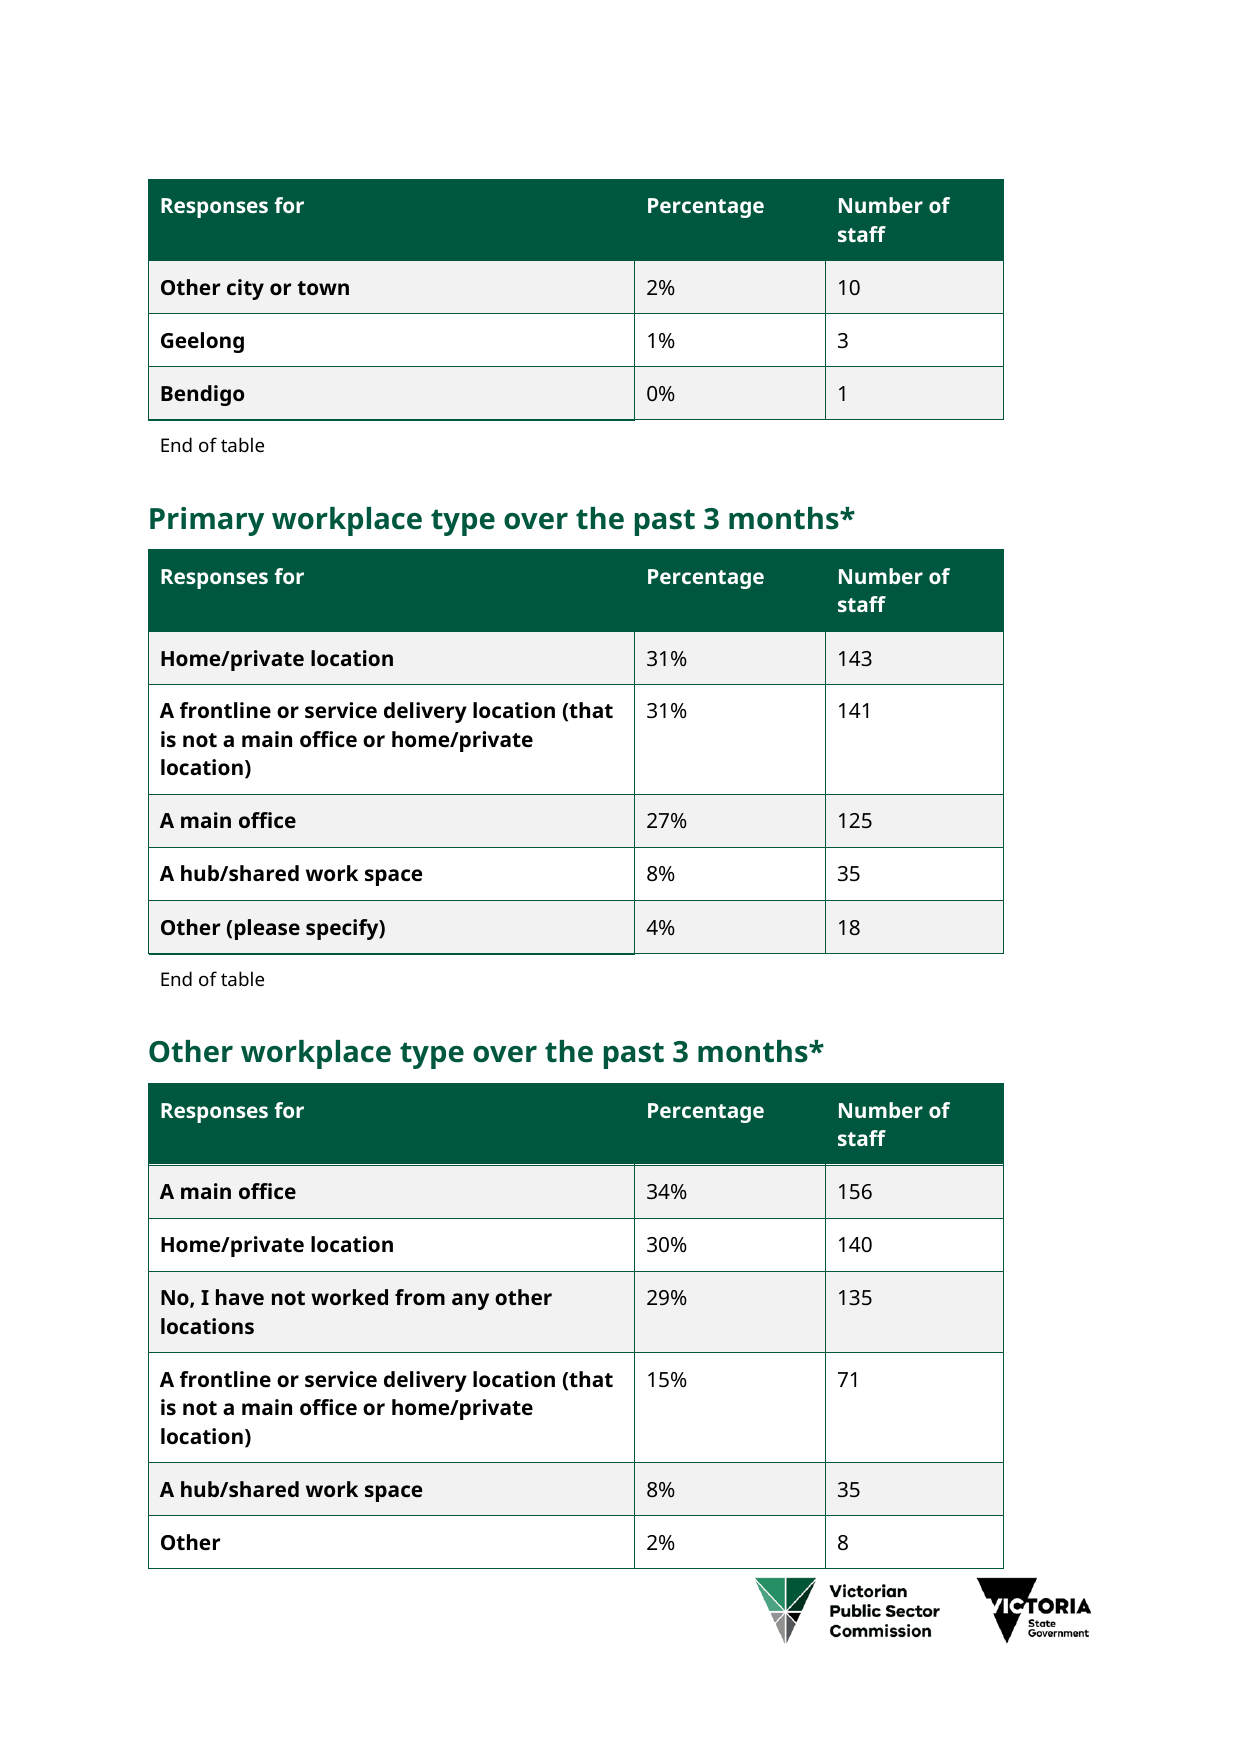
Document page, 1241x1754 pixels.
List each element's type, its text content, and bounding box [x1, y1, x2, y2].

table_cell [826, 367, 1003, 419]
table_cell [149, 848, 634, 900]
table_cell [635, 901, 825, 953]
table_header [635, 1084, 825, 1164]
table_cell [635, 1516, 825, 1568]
picture [754, 1577, 1093, 1645]
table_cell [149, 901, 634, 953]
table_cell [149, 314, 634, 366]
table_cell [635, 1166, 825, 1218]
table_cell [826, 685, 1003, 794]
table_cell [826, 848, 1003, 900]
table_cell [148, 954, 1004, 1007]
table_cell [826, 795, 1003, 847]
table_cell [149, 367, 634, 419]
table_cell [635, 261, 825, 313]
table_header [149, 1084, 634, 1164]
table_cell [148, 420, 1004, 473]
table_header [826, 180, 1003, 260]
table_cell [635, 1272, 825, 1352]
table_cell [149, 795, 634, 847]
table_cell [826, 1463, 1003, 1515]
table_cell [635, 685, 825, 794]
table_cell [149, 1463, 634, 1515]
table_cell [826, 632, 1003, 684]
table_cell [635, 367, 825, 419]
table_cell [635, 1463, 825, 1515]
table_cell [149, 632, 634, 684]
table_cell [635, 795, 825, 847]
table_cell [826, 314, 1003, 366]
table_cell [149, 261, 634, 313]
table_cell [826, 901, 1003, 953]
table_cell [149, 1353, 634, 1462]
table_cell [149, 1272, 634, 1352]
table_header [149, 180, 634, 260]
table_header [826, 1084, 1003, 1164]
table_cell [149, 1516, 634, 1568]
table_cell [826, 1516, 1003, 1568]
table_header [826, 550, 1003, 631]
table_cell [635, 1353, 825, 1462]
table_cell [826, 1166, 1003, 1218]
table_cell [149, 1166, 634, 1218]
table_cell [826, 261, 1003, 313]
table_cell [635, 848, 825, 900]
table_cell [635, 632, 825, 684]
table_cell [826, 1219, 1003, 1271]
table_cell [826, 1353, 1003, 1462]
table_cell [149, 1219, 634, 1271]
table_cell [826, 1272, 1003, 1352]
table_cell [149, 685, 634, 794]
subtitle Primary workplace type over the past 3 months* [148, 498, 1092, 538]
subtitle Other workplace type over the past 3 months* [148, 1032, 1092, 1071]
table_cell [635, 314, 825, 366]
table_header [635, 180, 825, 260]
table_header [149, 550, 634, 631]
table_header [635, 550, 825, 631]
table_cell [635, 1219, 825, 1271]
